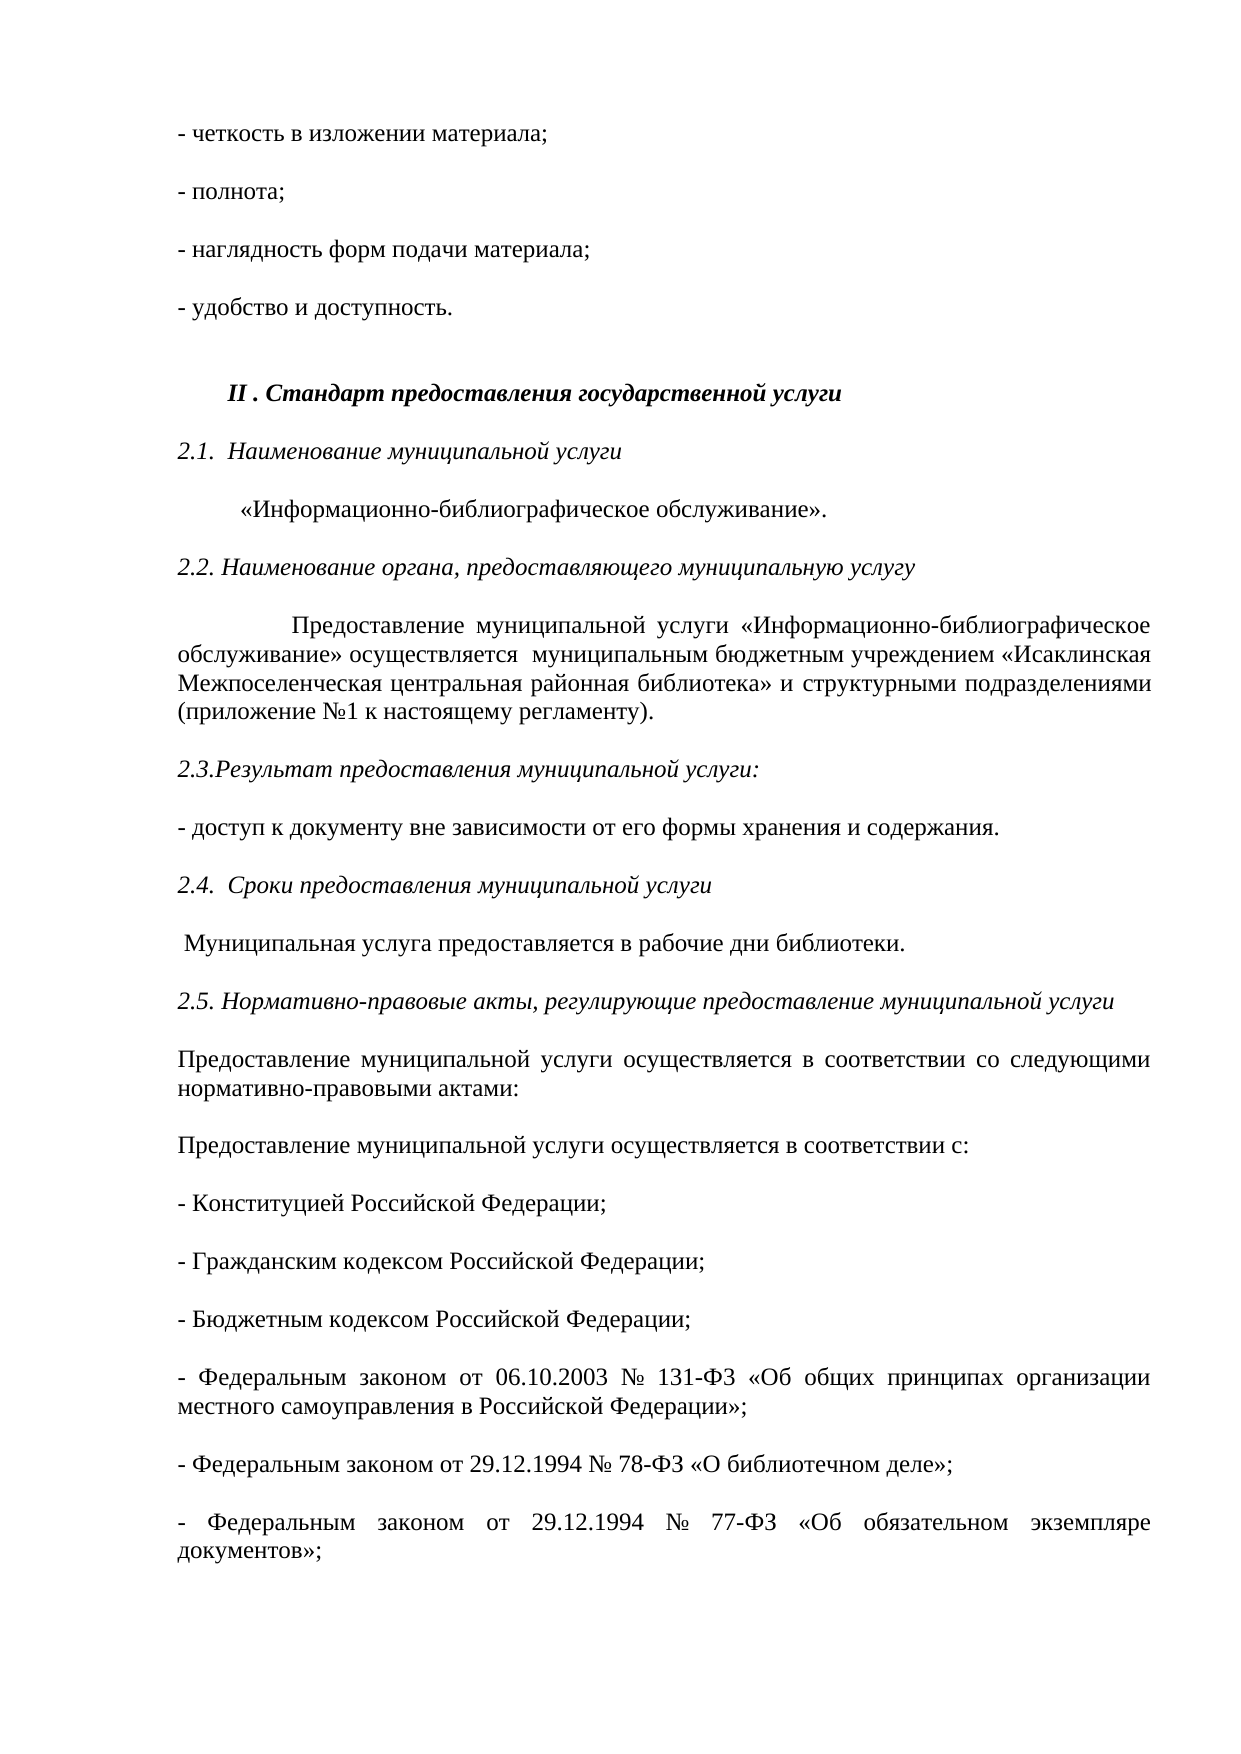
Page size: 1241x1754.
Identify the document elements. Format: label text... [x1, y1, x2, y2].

text II . Стандарт предоставления государственной услуги [177, 350, 1152, 407]
text - Конституцией Российской Федерации; [177, 1188, 1152, 1217]
text - Федеральным законом от 06.10.2003 № 131-Ф3 «Об общих принципах организации местного самоуправления в Российской Федерации»; [177, 1362, 1152, 1420]
text - полнота; [177, 176, 1152, 205]
text 2.2. Наименование органа, предоставляющего муниципальную услугу [177, 552, 1152, 581]
text - Гражданским кодексом Российской Федерации; [177, 1246, 1152, 1275]
text 2.3.Результат предоставления муниципальной услуги: [177, 754, 1152, 783]
text Муниципальная услуга предоставляется в рабочие дни библиотеки. [177, 928, 1152, 957]
text Предоставление муниципальной услуги «Информационно-библиографическое обслуживание» осуществляется муниципальным бюджетным учреждением «Исаклинская Межпоселенческая центральная районная библиотека» и структурными подразделениями (приложение №1 к настоящему регламенту). [177, 610, 1152, 725]
text 2.1. Наименование муниципальной услуги [177, 436, 1152, 465]
text 2.5. Нормативно-правовые акты, регулирующие предоставление муниципальной услуги [177, 986, 1152, 1015]
text - удобство и доступность. [177, 292, 1152, 321]
text Предоставление муниципальной услуги осуществляется в соответствии с: [177, 1131, 1152, 1159]
text - доступ к документу вне зависимости от его формы хранения и содержания. [177, 812, 1152, 841]
text 2.4. Сроки предоставления муниципальной услуги [177, 870, 1152, 899]
text - Бюджетным кодексом Российской Федерации; [177, 1304, 1152, 1333]
text - четкость в изложении материала; [177, 118, 1152, 147]
text - Федеральным законом от 29.12.1994 № 78-ФЗ «О библиотечном деле»; [177, 1449, 1152, 1478]
text «Информационно-библиографическое обслуживание». [177, 494, 1152, 523]
text - Федеральным законом от 29.12.1994 № 77-ФЗ «Об обязательном экземпляре документов»; [177, 1507, 1152, 1564]
text - наглядность форм подачи материала; [177, 234, 1152, 263]
text Предоставление муниципальной услуги осуществляется в соответствии со следующими нормативно-правовыми актами: [177, 1044, 1152, 1101]
